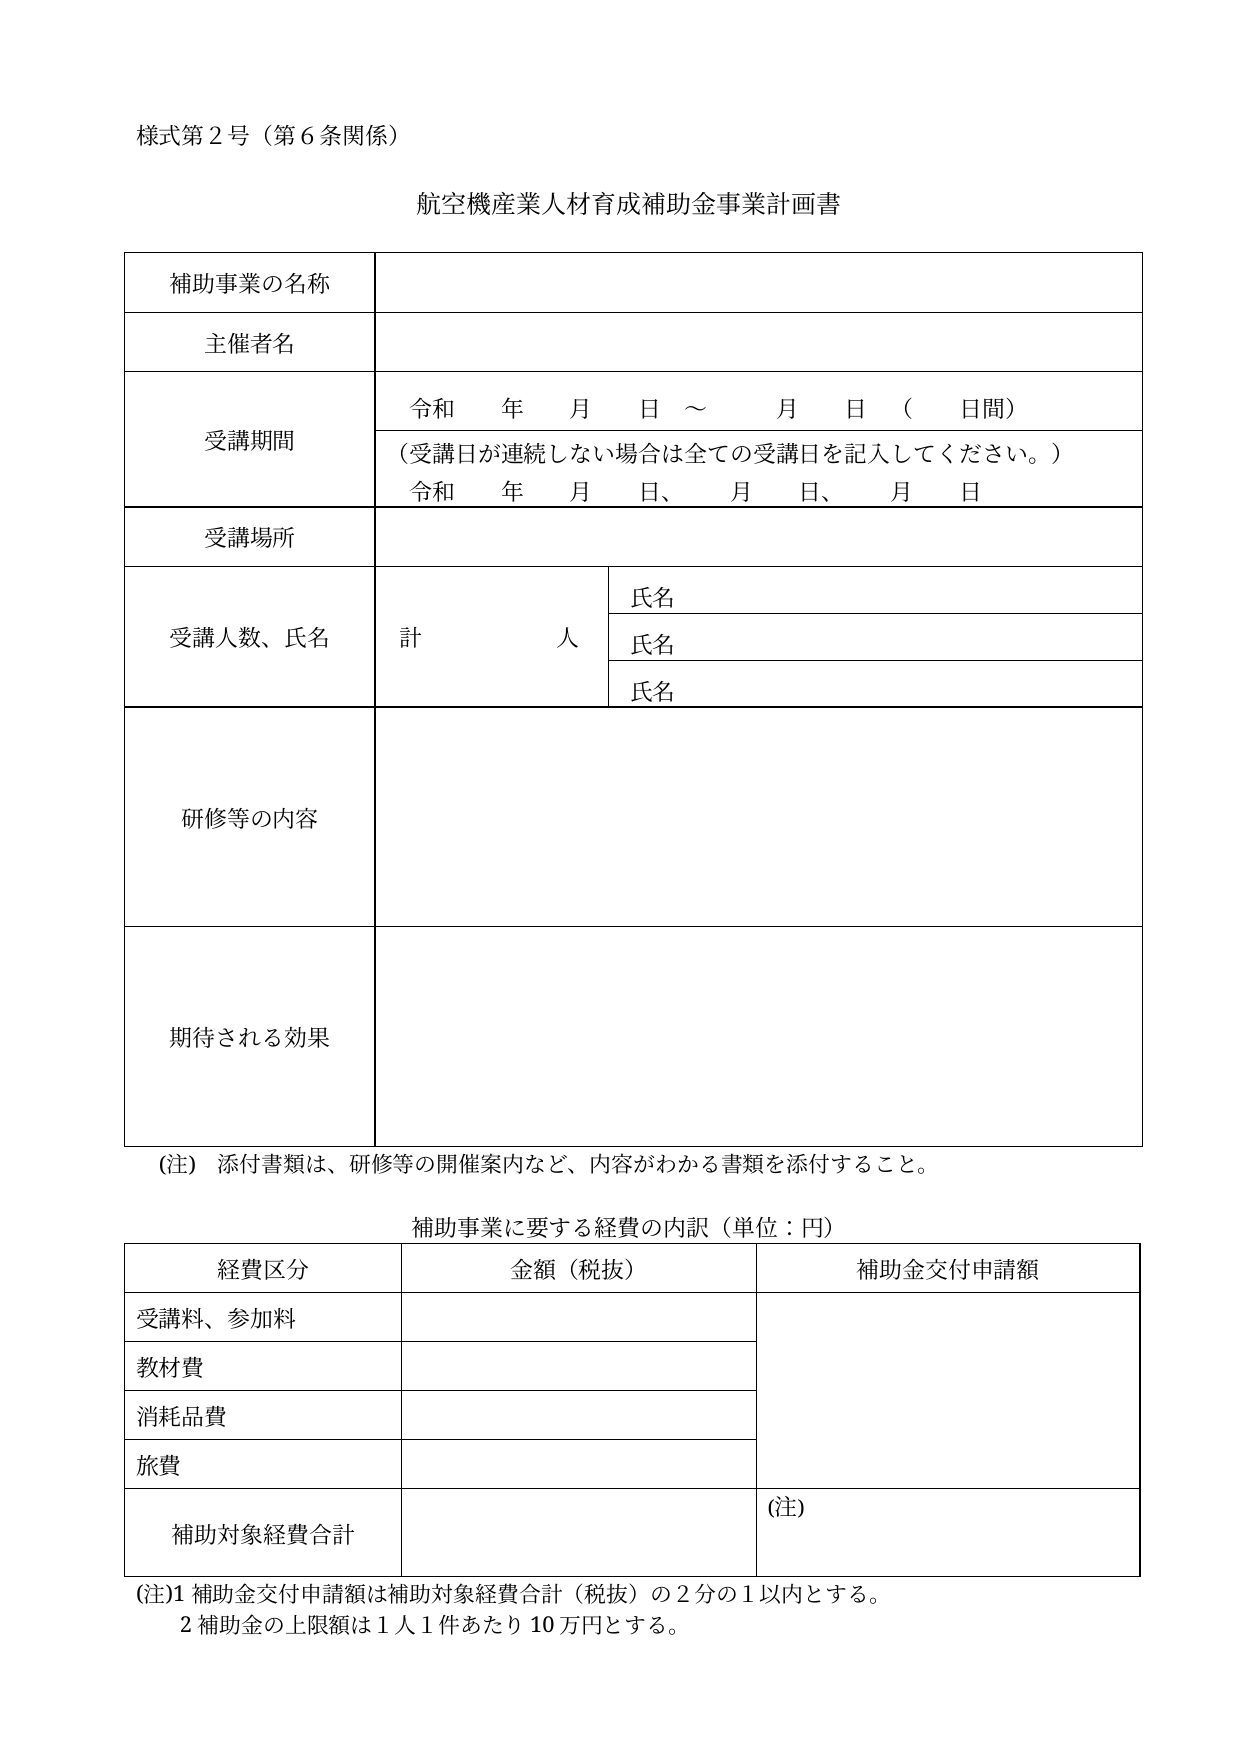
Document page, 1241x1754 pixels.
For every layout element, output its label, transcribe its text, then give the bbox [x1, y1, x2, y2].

table_cell 氏名 [609, 614, 697, 659]
table_cell 人 [446, 567, 608, 706]
table_cell [376, 927, 1142, 1146]
table_cell [376, 508, 1142, 566]
text 航空機産業人材育成補助金事業計画書 [136, 185, 1122, 221]
table_cell [757, 1293, 1139, 1488]
table_cell 氏名 [609, 567, 697, 613]
text (注) 添付書類は、研修等の開催案内など、内容がわかる書類を添付すること。 [159, 1147, 1122, 1179]
table_cell [402, 1440, 756, 1488]
table_cell [402, 1489, 756, 1576]
table_cell 研修等の内容 [125, 708, 374, 926]
table_cell 旅費 [125, 1440, 401, 1488]
table_cell 補助対象経費合計 [125, 1489, 401, 1576]
table_cell 期待される効果 [125, 927, 374, 1146]
table_cell [402, 1293, 756, 1341]
text 補助事業に要する経費の内訳（単位：円） [136, 1210, 1122, 1243]
table_cell 消耗品費 [125, 1391, 401, 1439]
table_cell 教材費 [125, 1342, 401, 1390]
table_cell [697, 614, 1142, 659]
table_header 補助事業の名称 [125, 253, 374, 312]
table_cell [697, 567, 1142, 613]
table_header [376, 253, 1142, 312]
table_cell 受講人数、氏名 [125, 567, 374, 706]
table_cell 令和 年 月 日 ～ 月 日 （ 日間） [376, 372, 1142, 430]
table_cell 主催者名 [125, 313, 374, 371]
table_cell [402, 1391, 756, 1439]
table_header 補助金交付申請額 [757, 1244, 1139, 1292]
table_cell [376, 313, 1142, 371]
table_cell 氏名 [609, 661, 697, 706]
table_cell （受講日が連続しない場合は全ての受講日を記入してください。） 令和 年 月 日、 月 日、 月 日 [376, 431, 1142, 506]
table_cell 受講料、参加料 [125, 1293, 401, 1341]
table_header 金額（税抜） [402, 1244, 756, 1292]
table_cell [697, 661, 1142, 706]
table_cell [376, 708, 1142, 926]
table_cell [402, 1342, 756, 1390]
table_header 経費区分 [125, 1244, 401, 1292]
text 様式第２号（第６条関係） [136, 118, 1122, 151]
table_cell 受講場所 [125, 508, 374, 566]
table_cell 計 [376, 567, 446, 706]
table_cell (注) [757, 1489, 1139, 1576]
text 2 補助金の上限額は１人１件あたり10万円とする。 [136, 1608, 1122, 1640]
table_cell 受講期間 [125, 372, 374, 506]
text (注)1 補助金交付申請額は補助対象経費合計（税抜）の２分の１以内とする。 [136, 1577, 1122, 1608]
